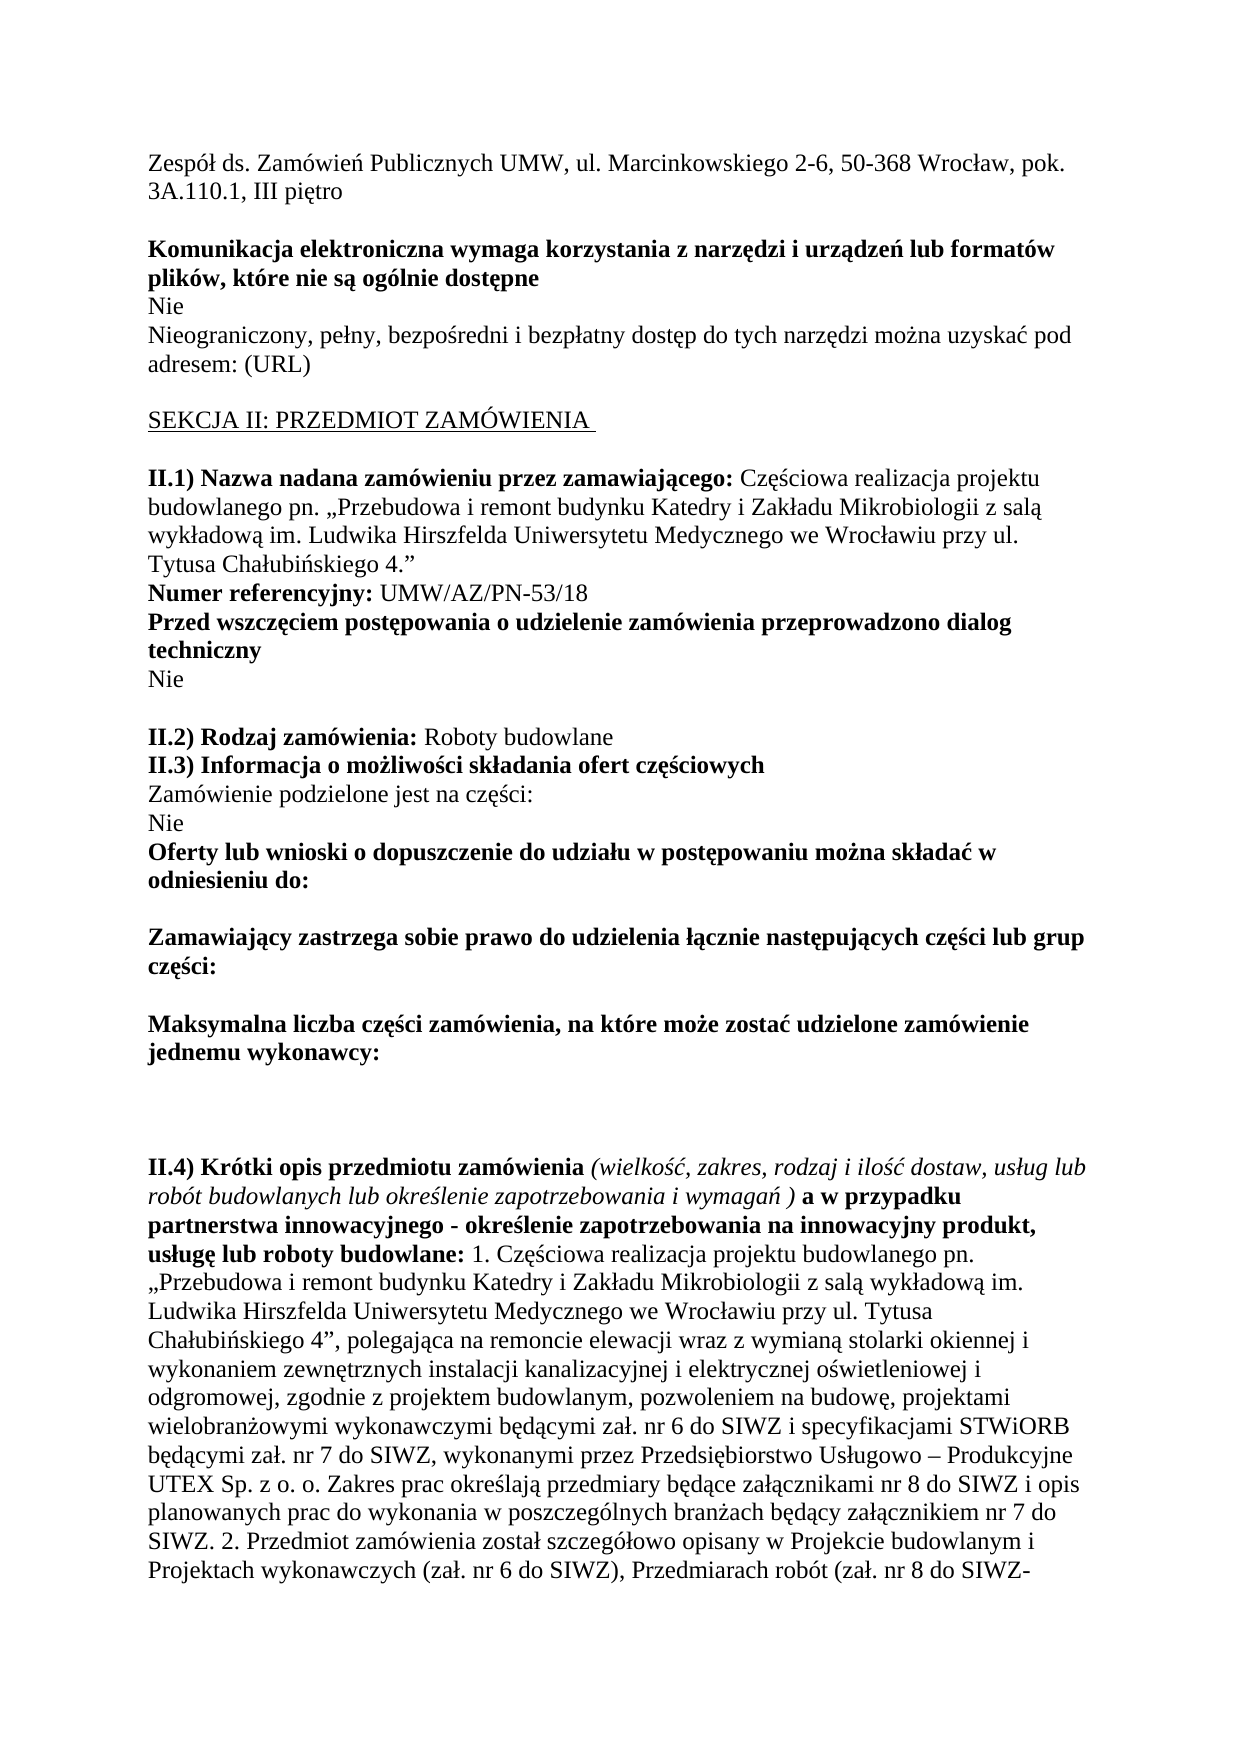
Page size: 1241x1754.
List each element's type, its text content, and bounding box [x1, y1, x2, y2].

text Komunikacja elektroniczna wymaga korzystania z narzędzi i urządzeń lub formatów plików, które nie są ogólnie dostępne [148, 205, 1093, 291]
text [148, 922, 1093, 1584]
text Nie Oferty lub wnioski o dopuszczenie do udziału w postępowaniu można składać w odniesieniu do: [148, 808, 1093, 922]
text SEKCJA II: PRZEDMIOT ZAMÓWIENIA [148, 406, 1093, 434]
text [148, 148, 1093, 205]
text II.1) Nazwa nadana zamówieniu przez zamawiającego: Częściowa realizacja projektu budowlanego pn. „Przebudowa i remont budynku Katedry i Zakładu Mikrobiologii z salą wykładową im. Ludwika Hirszfelda Uniwersytetu Medycznego we Wrocławiu przy ul. Tytusa Chałubińskiego 4.” Numer referencyjny: UMW/AZ/PN-53/18 Przed wszczęciem postępowania o udzielenie zamówienia przeprowadzono dialog techniczny [148, 434, 1093, 664]
text II.2) Rodzaj zamówienia: Roboty budowlane II.3) Informacja o możliwości składania ofert częściowych Zamówienie podzielone jest na części: [148, 693, 1093, 808]
text Nie [148, 664, 1093, 693]
text Nie Nieograniczony, pełny, bezpośredni i bezpłatny dostęp do tych narzędzi można uzyskać pod adresem: (URL) [148, 291, 1093, 406]
